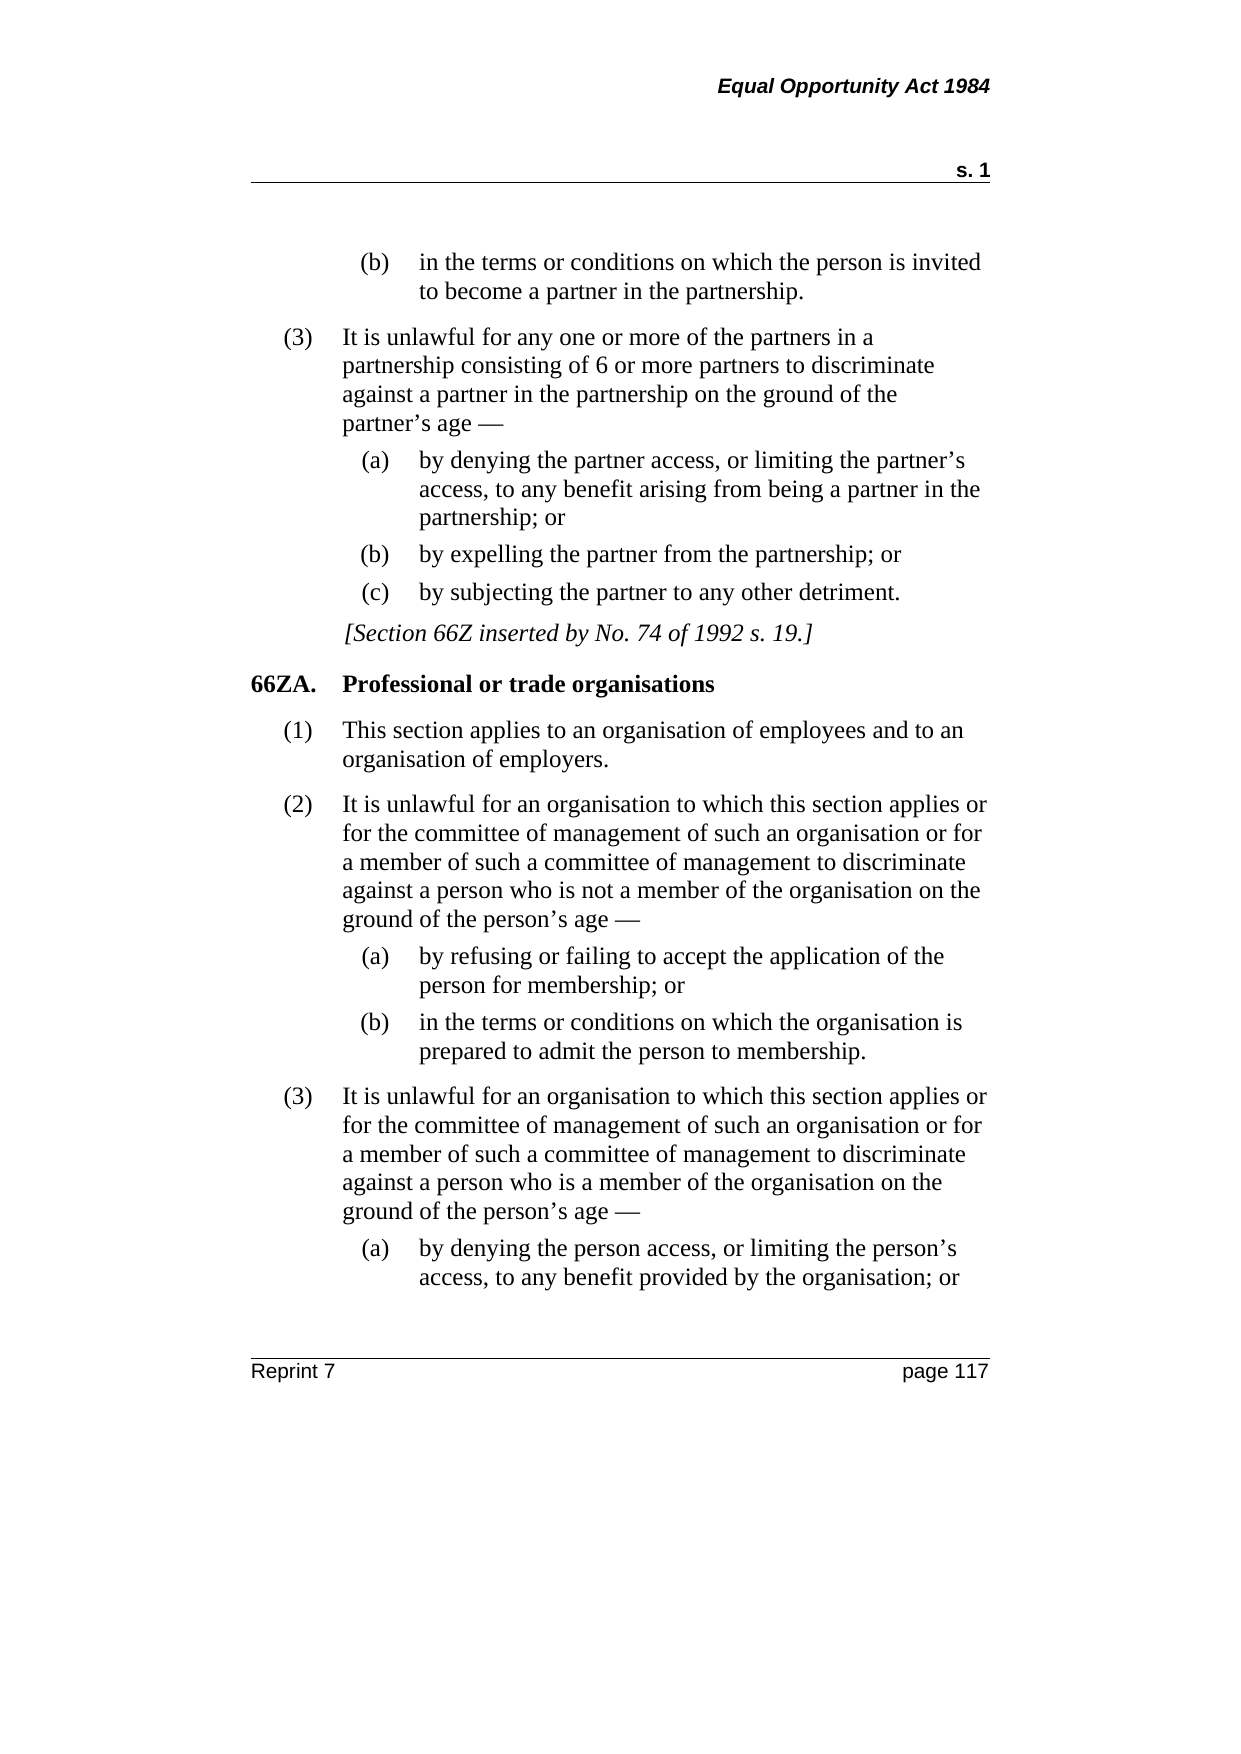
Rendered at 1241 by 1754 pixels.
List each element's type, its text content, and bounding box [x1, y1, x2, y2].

text (c) by subjecting the partner to any other detriment. [251, 577, 990, 605]
text (b) in the terms or conditions on which the organisation is prepared to admit the person to membership. [251, 1007, 990, 1064]
text (a) by denying the partner access, or limiting the partner’s access, to any benefit arising from being a partner in the partnership; or [251, 445, 990, 531]
text (3) It is unlawful for any one or more of the partners in a partnership consisting of 6 or more partners to discriminate against a partner in the partnership on the ground of the partner’s age — [251, 322, 990, 437]
text (b) in the terms or conditions on which the person is invited to become a partner in the partnership. [251, 247, 990, 305]
subtitle 66ZA. Professional or trade organisations [251, 669, 990, 698]
text (a) by refusing or failing to accept the application of the person for membership; or [251, 941, 990, 999]
text (b) by expelling the partner from the partnership; or [251, 539, 990, 568]
text (3) It is unlawful for an organisation to which this section applies or for the committee of management of such an organisation or for a member of such a committee of management to discriminate against a person who is a member of the organisation on the ground of the person’s age — [251, 1081, 990, 1225]
text (1) This section applies to an organisation of employees and to an organisation of employers. [251, 715, 990, 772]
text [Section 66Z inserted by No. 74 of 1992 s. 19.] [251, 618, 990, 647]
text (a) by denying the person access, or limiting the person’s access, to any benefit provided by the organisation; or [251, 1233, 990, 1291]
text (2) It is unlawful for an organisation to which this section applies or for the committee of management of such an organisation or for a member of such a committee of management to discriminate against a person who is not a member of the organisation on the ground of the person’s age — [251, 789, 990, 933]
